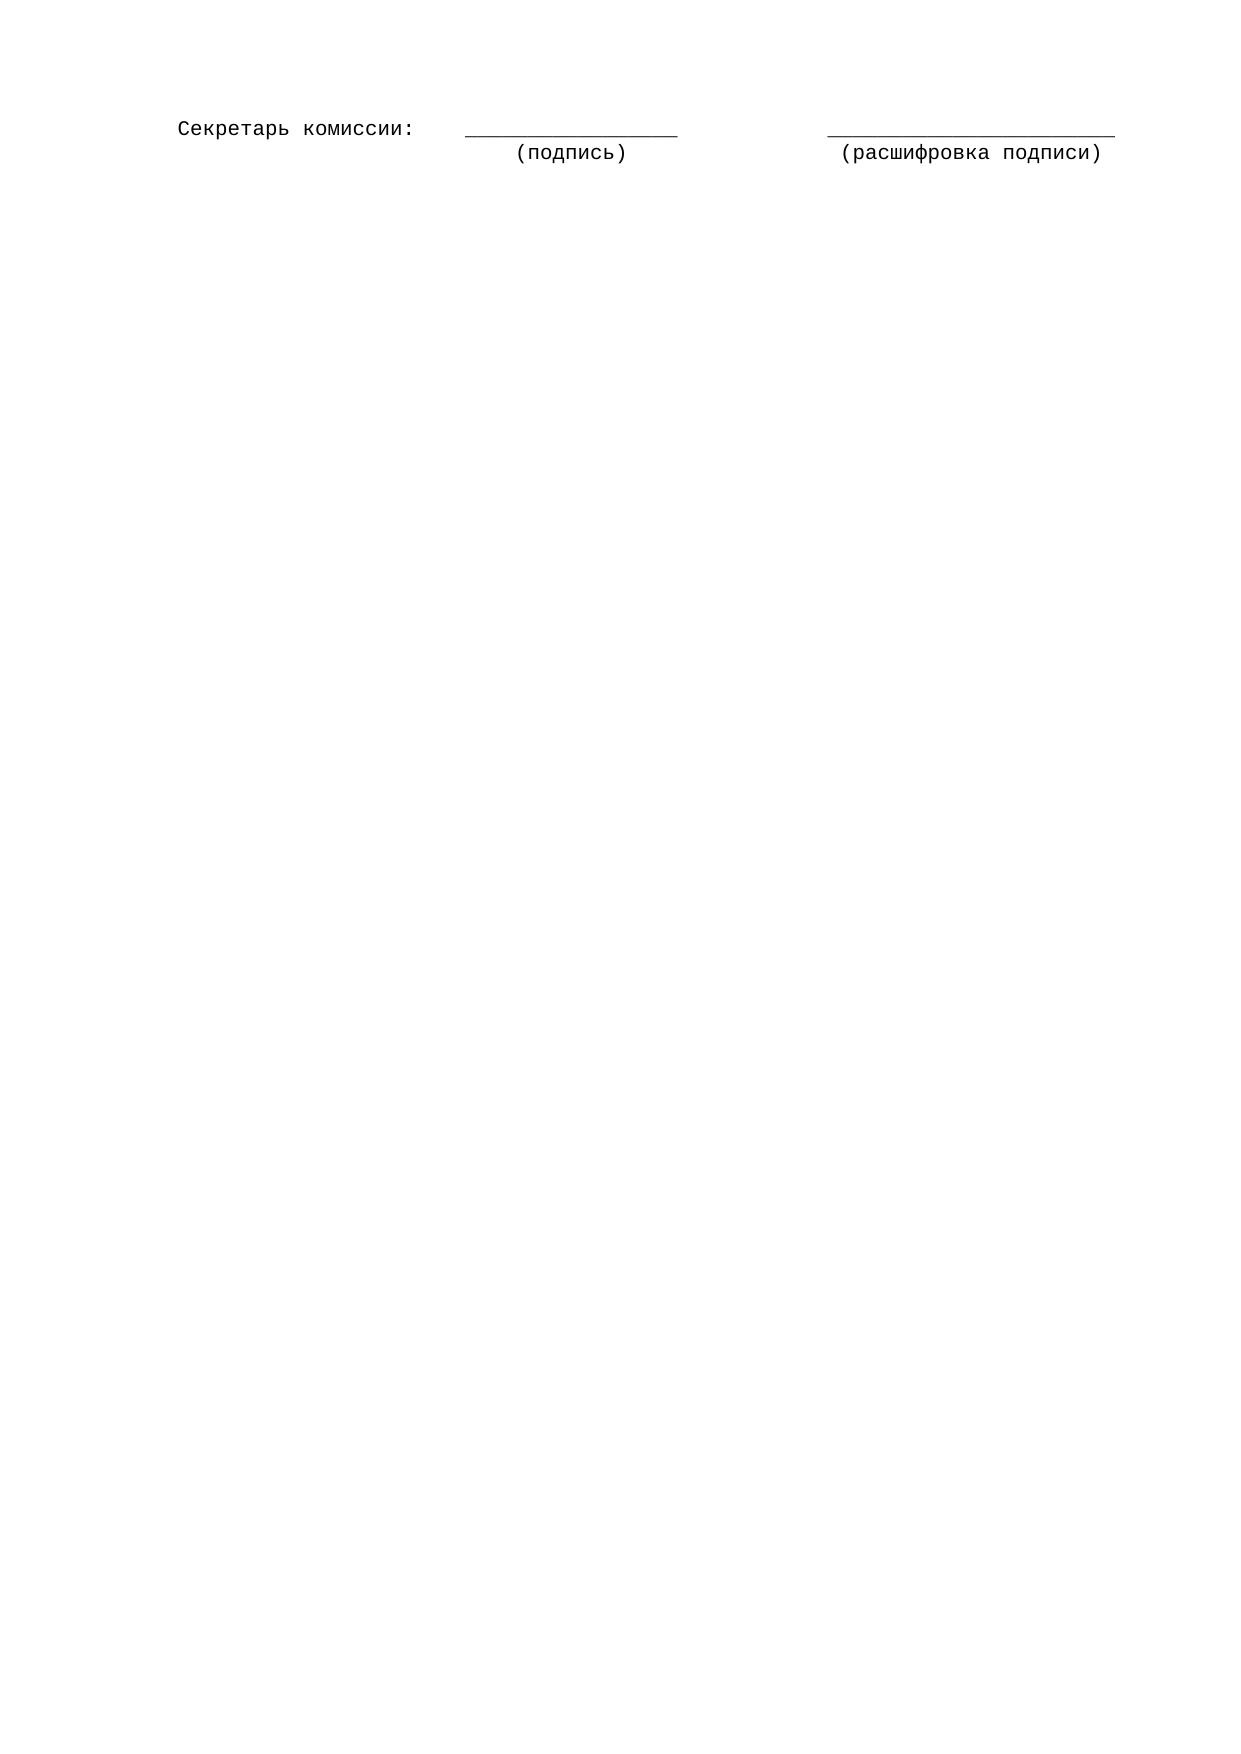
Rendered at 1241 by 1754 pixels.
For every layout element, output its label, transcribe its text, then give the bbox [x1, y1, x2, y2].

text (подпись) (расшифровка подписи) [177, 142, 1152, 165]
text Секретарь комиссии: _________________ _______________________ [177, 118, 1152, 142]
